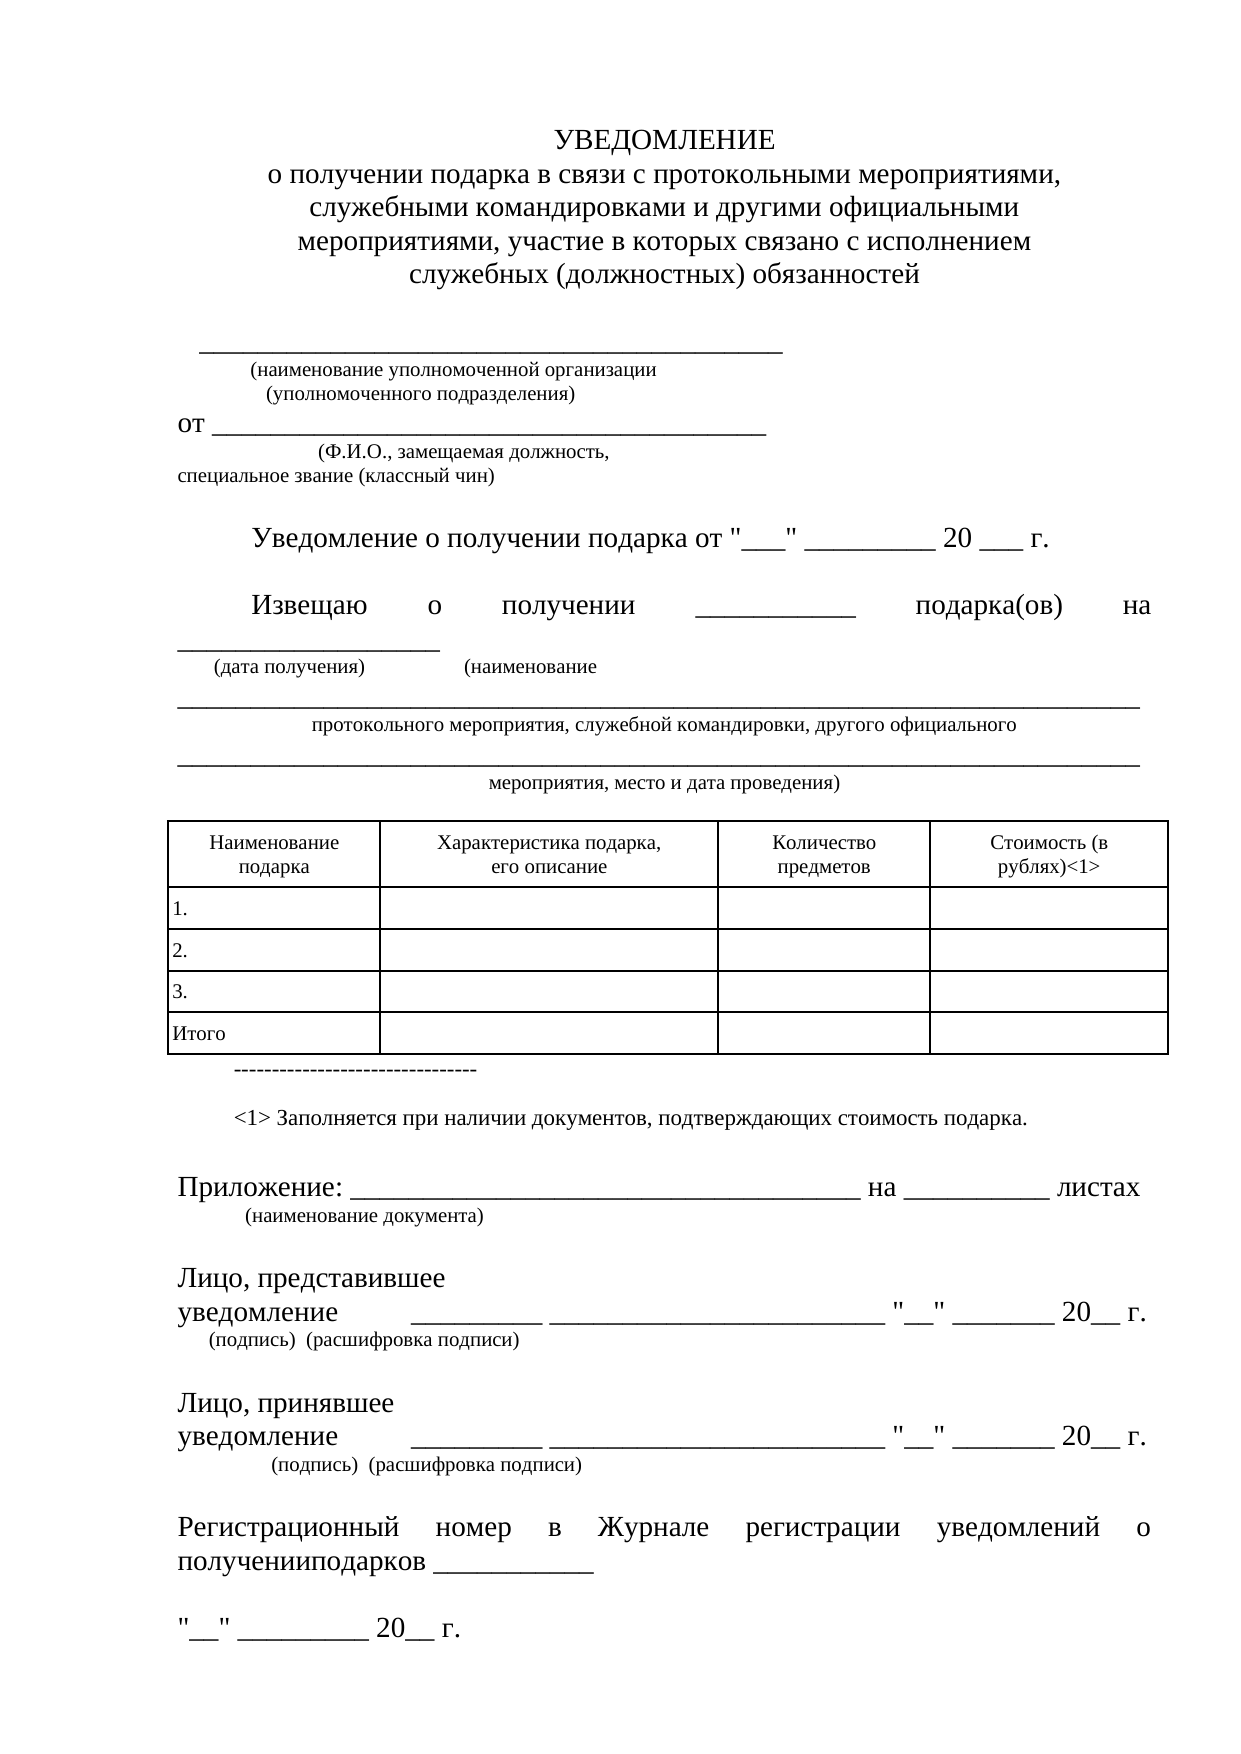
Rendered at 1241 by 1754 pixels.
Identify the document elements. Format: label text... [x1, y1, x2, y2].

text __________________________________________________________________ [177, 736, 1152, 770]
text уведомление _________ _______________________ "__" _______ 20__ г. [177, 1294, 1152, 1327]
text __________________________________________________________________ [177, 678, 1152, 712]
text уведомление _________ _______________________ "__" _______ 20__ г. [177, 1418, 1152, 1452]
text "__" _________ 20__ г. [177, 1610, 1152, 1644]
text мероприятия, место и дата проведения) [177, 770, 1152, 794]
table_header Стоимость (в рублях)<1> [931, 822, 1167, 886]
table_cell 2. [169, 930, 379, 969]
text -------------------------------- [177, 1055, 1152, 1081]
text о получении подарка в связи с протокольными мероприятиями, [177, 156, 1152, 189]
table_header Количество предметов [719, 822, 929, 886]
text служебными командировками и другими официальными [177, 189, 1152, 223]
text (уполномоченного подразделения) [177, 381, 1152, 405]
text специальное звание (классный чин) [177, 463, 1152, 487]
table_cell [719, 930, 929, 969]
text служебных (должностных) обязанностей [177, 256, 1152, 290]
text (подпись) (расшифровка подписи) [177, 1452, 1152, 1476]
table_cell [931, 1013, 1167, 1053]
text УВЕДОМЛЕНИЕ [177, 122, 1152, 156]
table_cell [931, 888, 1167, 928]
table_cell [719, 888, 929, 928]
table_header Наименование подарка [169, 822, 379, 886]
table_cell Итого [169, 1013, 379, 1053]
text протокольного мероприятия, служебной командировки, другого официального [177, 712, 1152, 736]
text Извещаю о получении ___________ подарка(ов) на __________________ [177, 587, 1152, 654]
text от ______________________________________ [177, 405, 1152, 439]
text Приложение: ___________________________________ на __________ листах [177, 1169, 1152, 1203]
table_cell [381, 888, 717, 928]
text Уведомление о получении подарка от "___" _________ 20 ___ г. [177, 520, 1152, 554]
text ________________________________________ [177, 323, 1152, 357]
text Лицо, представившее [177, 1260, 1152, 1294]
table_cell [719, 972, 929, 1011]
text <1> Заполняется при наличии документов, подтверждающих стоимость подарка. [177, 1104, 1152, 1131]
text (дата получения) (наименование [177, 654, 1152, 678]
table_header Характеристика подарка, его описание [381, 822, 717, 886]
table_cell 1. [169, 888, 379, 928]
text мероприятиями, участие в которых связано с исполнением [177, 223, 1152, 256]
table_cell [381, 930, 717, 969]
table_cell [931, 972, 1167, 1011]
text Лицо, принявшее [177, 1385, 1152, 1418]
text (Ф.И.О., замещаемая должность, [177, 439, 1152, 463]
text (наименование документа) [177, 1203, 1152, 1227]
table_cell [381, 1013, 717, 1053]
table_cell [719, 1013, 929, 1053]
table_cell [931, 930, 1167, 969]
table_cell [381, 972, 717, 1011]
text (наименование уполномоченной организации [177, 357, 1152, 381]
text Регистрационный номер в Журнале регистрации уведомлений о полученииподарков ___________ [177, 1509, 1152, 1577]
table_cell 3. [169, 972, 379, 1011]
text (подпись) (расшифровка подписи) [177, 1327, 1152, 1351]
